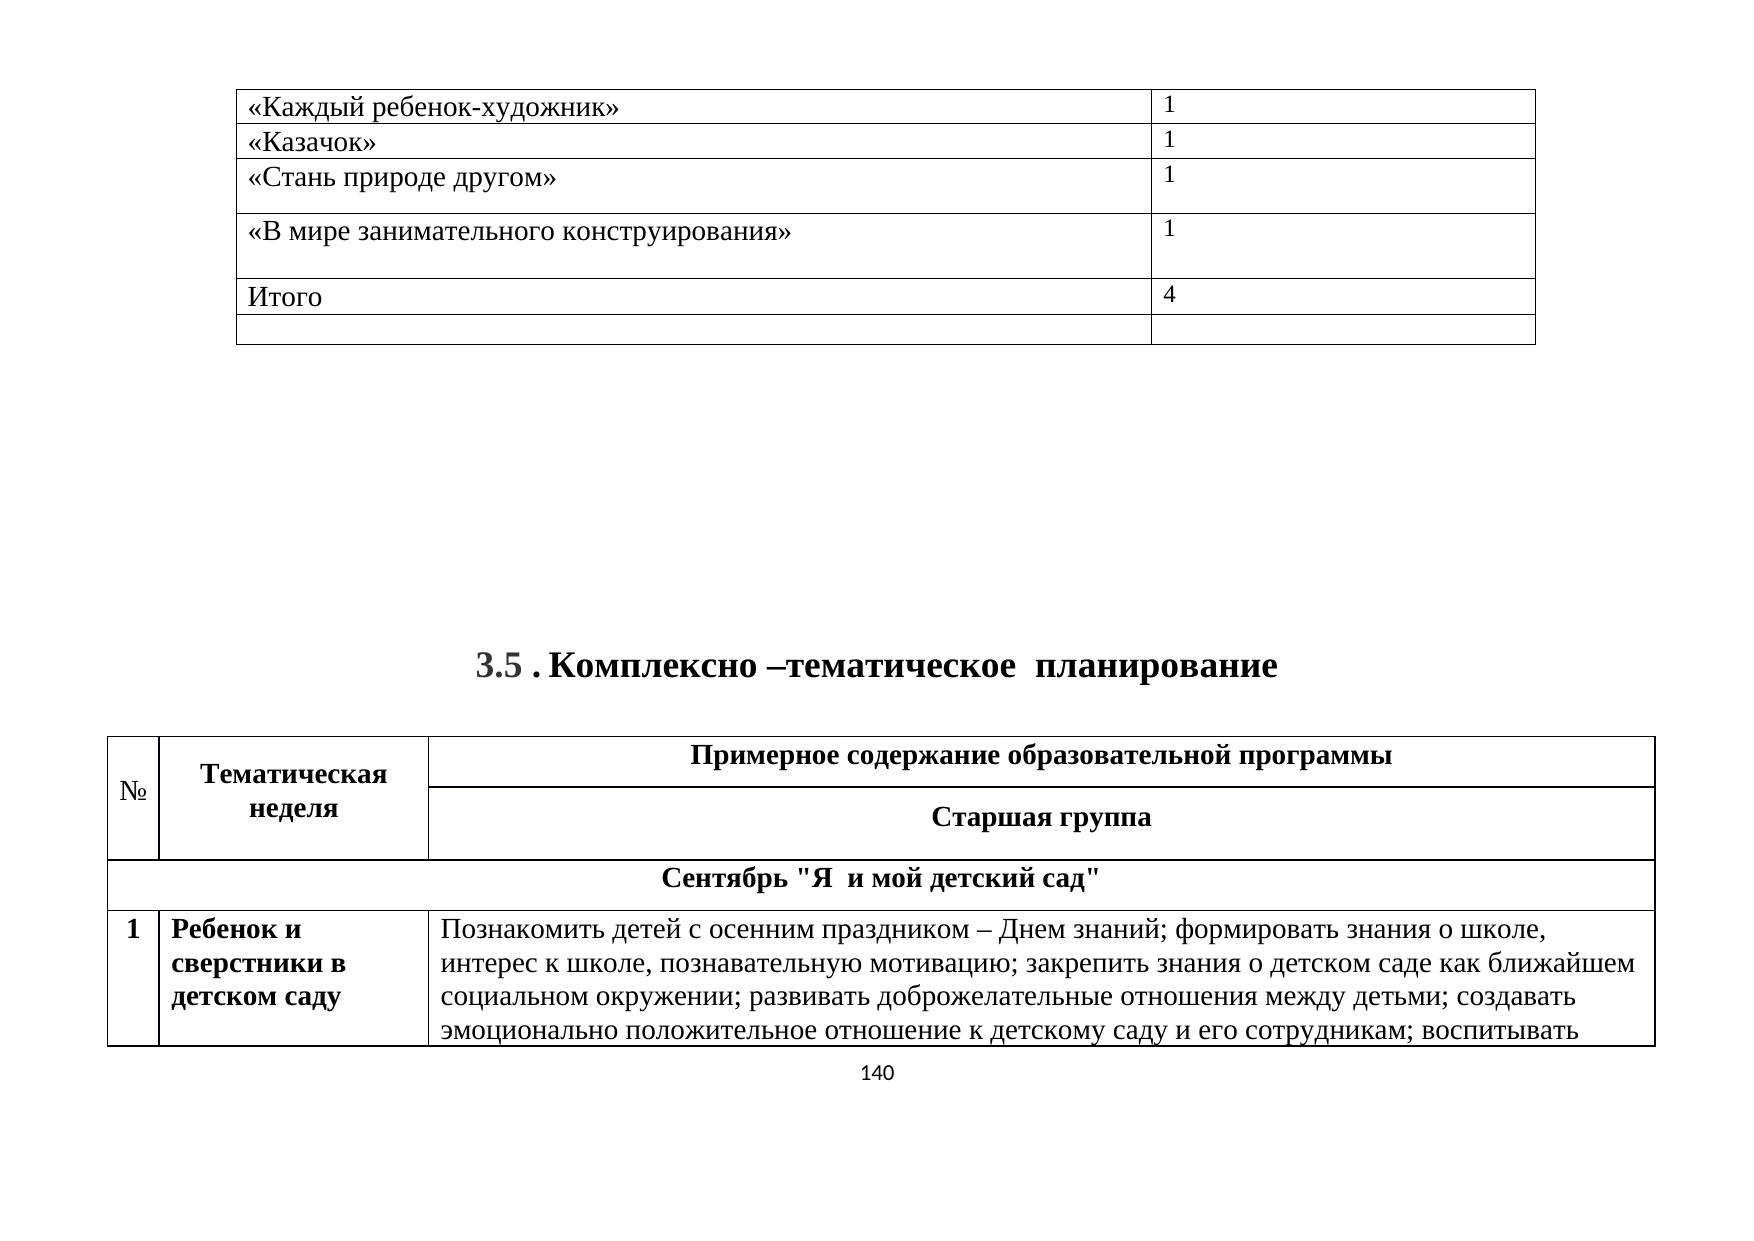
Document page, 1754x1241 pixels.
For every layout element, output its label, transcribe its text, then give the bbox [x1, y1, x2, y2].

table_cell Сентябрь "Я и мой детский сад" [108, 861, 1654, 909]
table_cell Старшая группа [429, 788, 1654, 859]
text 3.5 . Комплексно –тематическое планирование [118, 642, 1636, 685]
table_header № [108, 737, 158, 859]
table_cell 1 [1152, 214, 1535, 278]
table_cell 1 [1152, 159, 1535, 212]
table_cell [1152, 315, 1535, 344]
table_cell «В мире занимательного конструирования» [237, 214, 1151, 278]
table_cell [429, 911, 1654, 1045]
table_cell 4 [1152, 279, 1535, 314]
table_cell «Стань природе другом» [237, 159, 1151, 212]
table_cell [160, 911, 428, 1045]
table_cell Итого [237, 279, 1151, 314]
table_cell 1 [1152, 124, 1535, 158]
table_header «Каждый ребенок-художник» [237, 90, 1151, 123]
table_header Примерное содержание образовательной программы [429, 737, 1654, 786]
table_header 1 [1152, 90, 1535, 123]
table_header Тематическая неделя [160, 737, 428, 859]
table_cell «Казачок» [237, 124, 1151, 158]
table_cell [237, 315, 1151, 344]
table_cell 1 [108, 911, 158, 1045]
